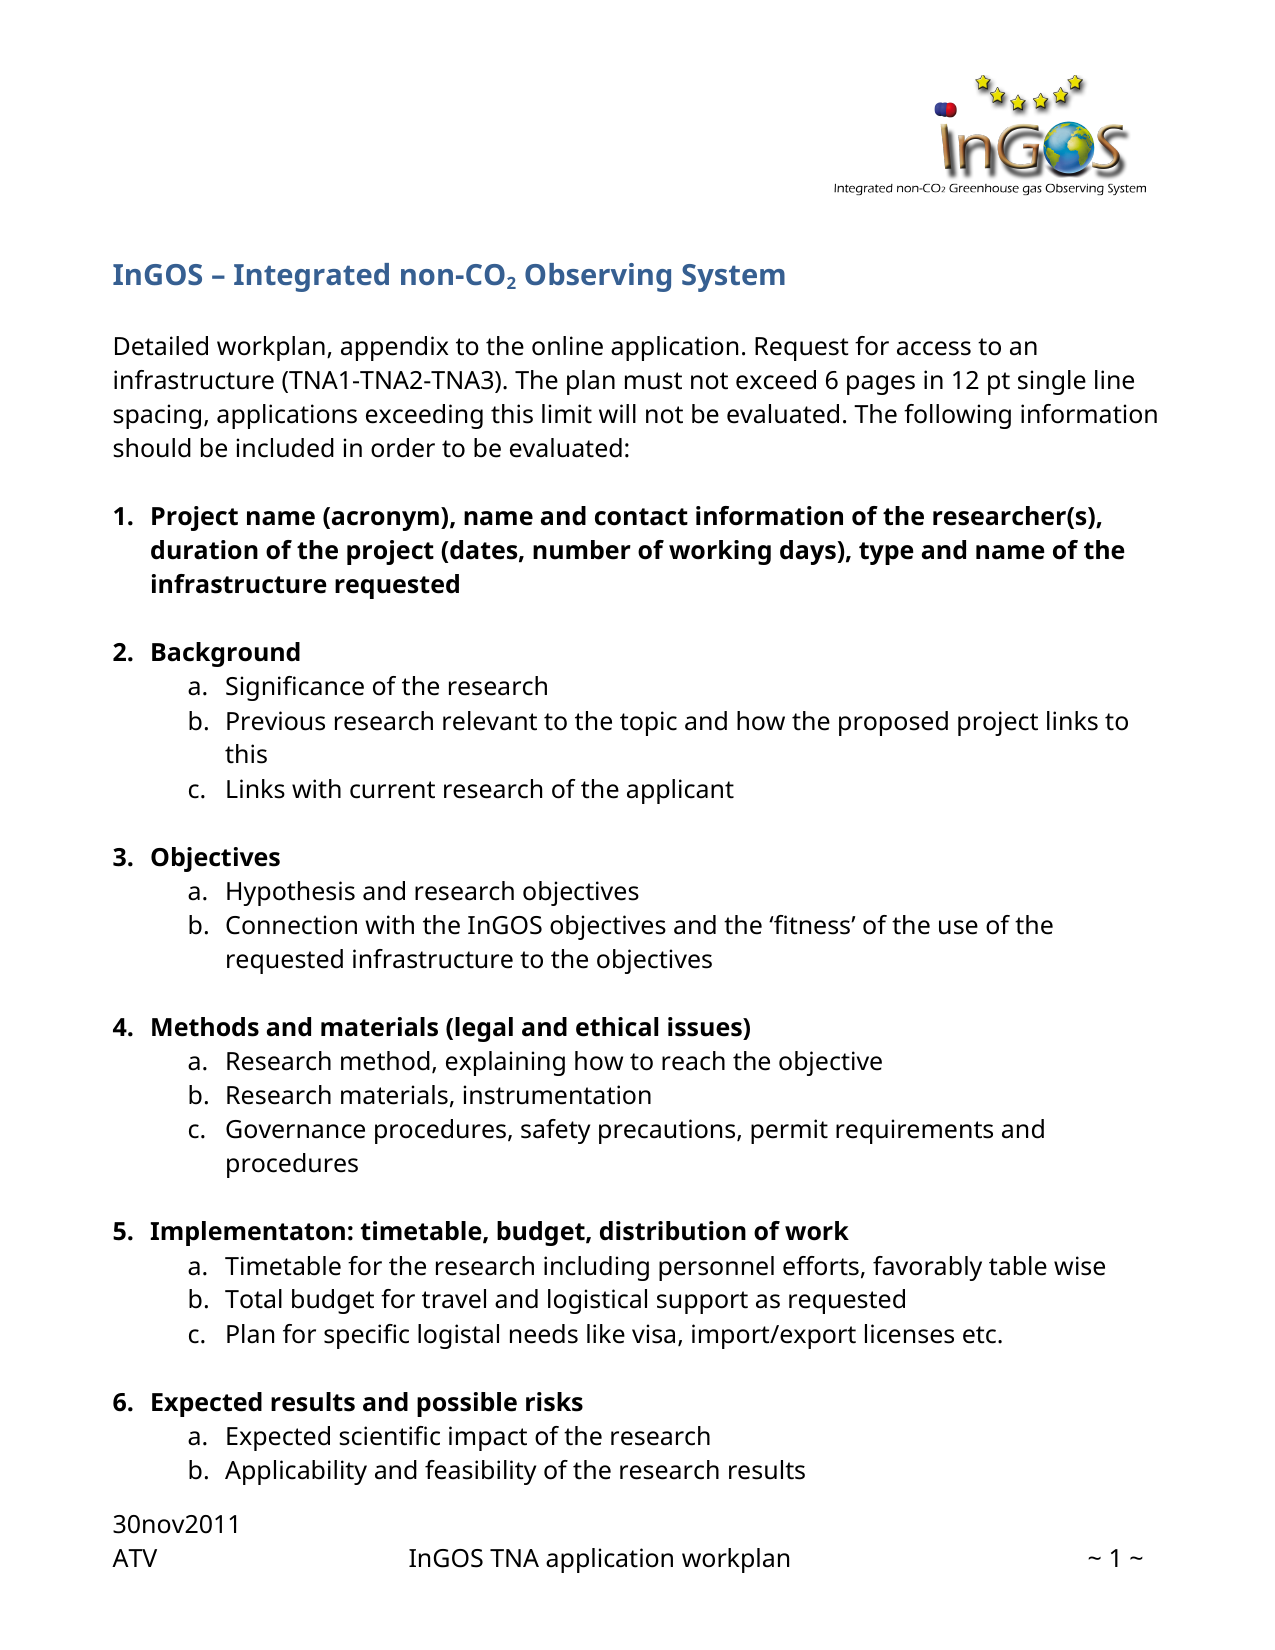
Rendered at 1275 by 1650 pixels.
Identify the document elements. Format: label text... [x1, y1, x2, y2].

list Hypothesis and research objectives [187, 873, 1162, 907]
list Connection with the InGOS objectives and the ‘fitness’ of the use of the requested infrastructure to the objectives [187, 907, 1162, 976]
list Links with current research of the applicant [187, 771, 1162, 805]
list Expected scientific impact of the research [187, 1418, 1162, 1452]
list Previous research relevant to the topic and how the proposed project links to this [187, 703, 1162, 771]
list Total budget for travel and logistical support as requested [187, 1282, 1162, 1316]
list Implementaton: timetable, budget, distribution of work [112, 1214, 1162, 1248]
list Governance procedures, safety precautions, permit requirements and procedures [187, 1112, 1162, 1180]
list Significance of the research [187, 669, 1162, 703]
list Expected results and possible risks [112, 1384, 1162, 1418]
list Plan for specific logistal needs like visa, import/export licenses etc. [187, 1316, 1162, 1350]
picture [826, 75, 1163, 205]
list Project name (acronym), name and contact information of the researcher(s), duration of the project (dates, number of working days), type and name of the infrastructure requested [112, 499, 1162, 601]
list Timetable for the research including personnel efforts, favorably table wise [187, 1248, 1162, 1282]
list Methods and materials (legal and ethical issues) [112, 1010, 1162, 1044]
list Research materials, instrumentation [187, 1078, 1162, 1112]
list Applicability and feasibility of the research results [187, 1452, 1162, 1487]
subtitle InGOS – Integrated non-CO2 Observing System [112, 255, 1162, 294]
list Objectives [112, 839, 1162, 873]
list Background [112, 635, 1162, 669]
text Detailed workplan, appendix to the online application. Request for access to an infrastructure (TNA1-TNA2-TNA3). The plan must not exceed 6 pages in 12 pt single line spacing, applications exceeding this limit will not be evaluated. The following information should be included in order to be evaluated: [112, 328, 1162, 465]
list Research method, explaining how to reach the objective [187, 1044, 1162, 1078]
